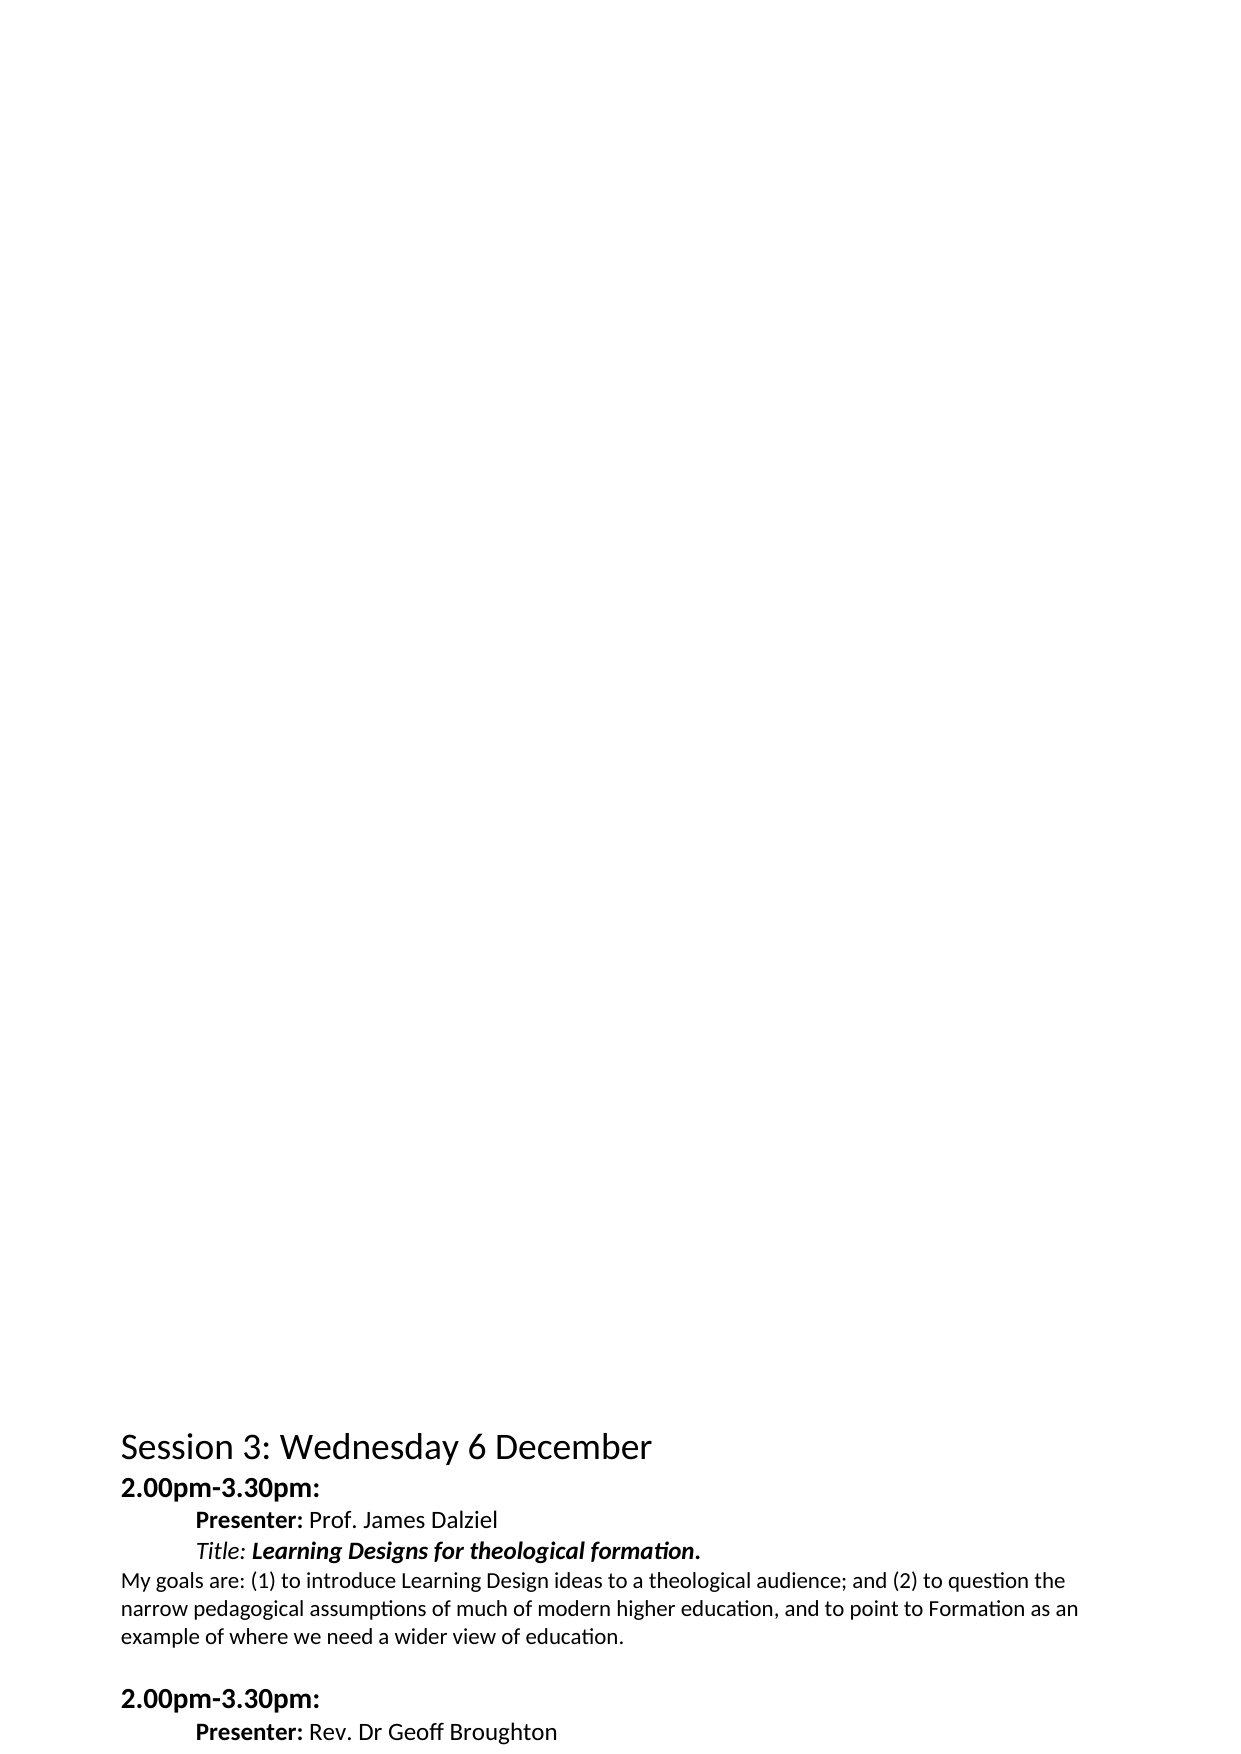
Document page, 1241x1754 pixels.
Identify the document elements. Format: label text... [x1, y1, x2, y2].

text Session 3: Wednesday 6 December [121, 1423, 1140, 1469]
text 2.00pm-3.30pm: [121, 1680, 1090, 1716]
text Title: Learning Designs for theological formation. [121, 1535, 1090, 1566]
text My goals are: (1) to introduce Learning Design ideas to a theological audience; and (2) to question the narrow pedagogical assumptions of much of modern higher education, and to point to Formation as an example of where we need a wider view of education. [121, 1566, 1090, 1650]
text Presenter: Prof. James Dalziel [121, 1505, 1090, 1535]
text 2.00pm-3.30pm: [121, 1469, 1090, 1505]
text Presenter: Rev. Dr Geoff Broughton [121, 1716, 1090, 1746]
